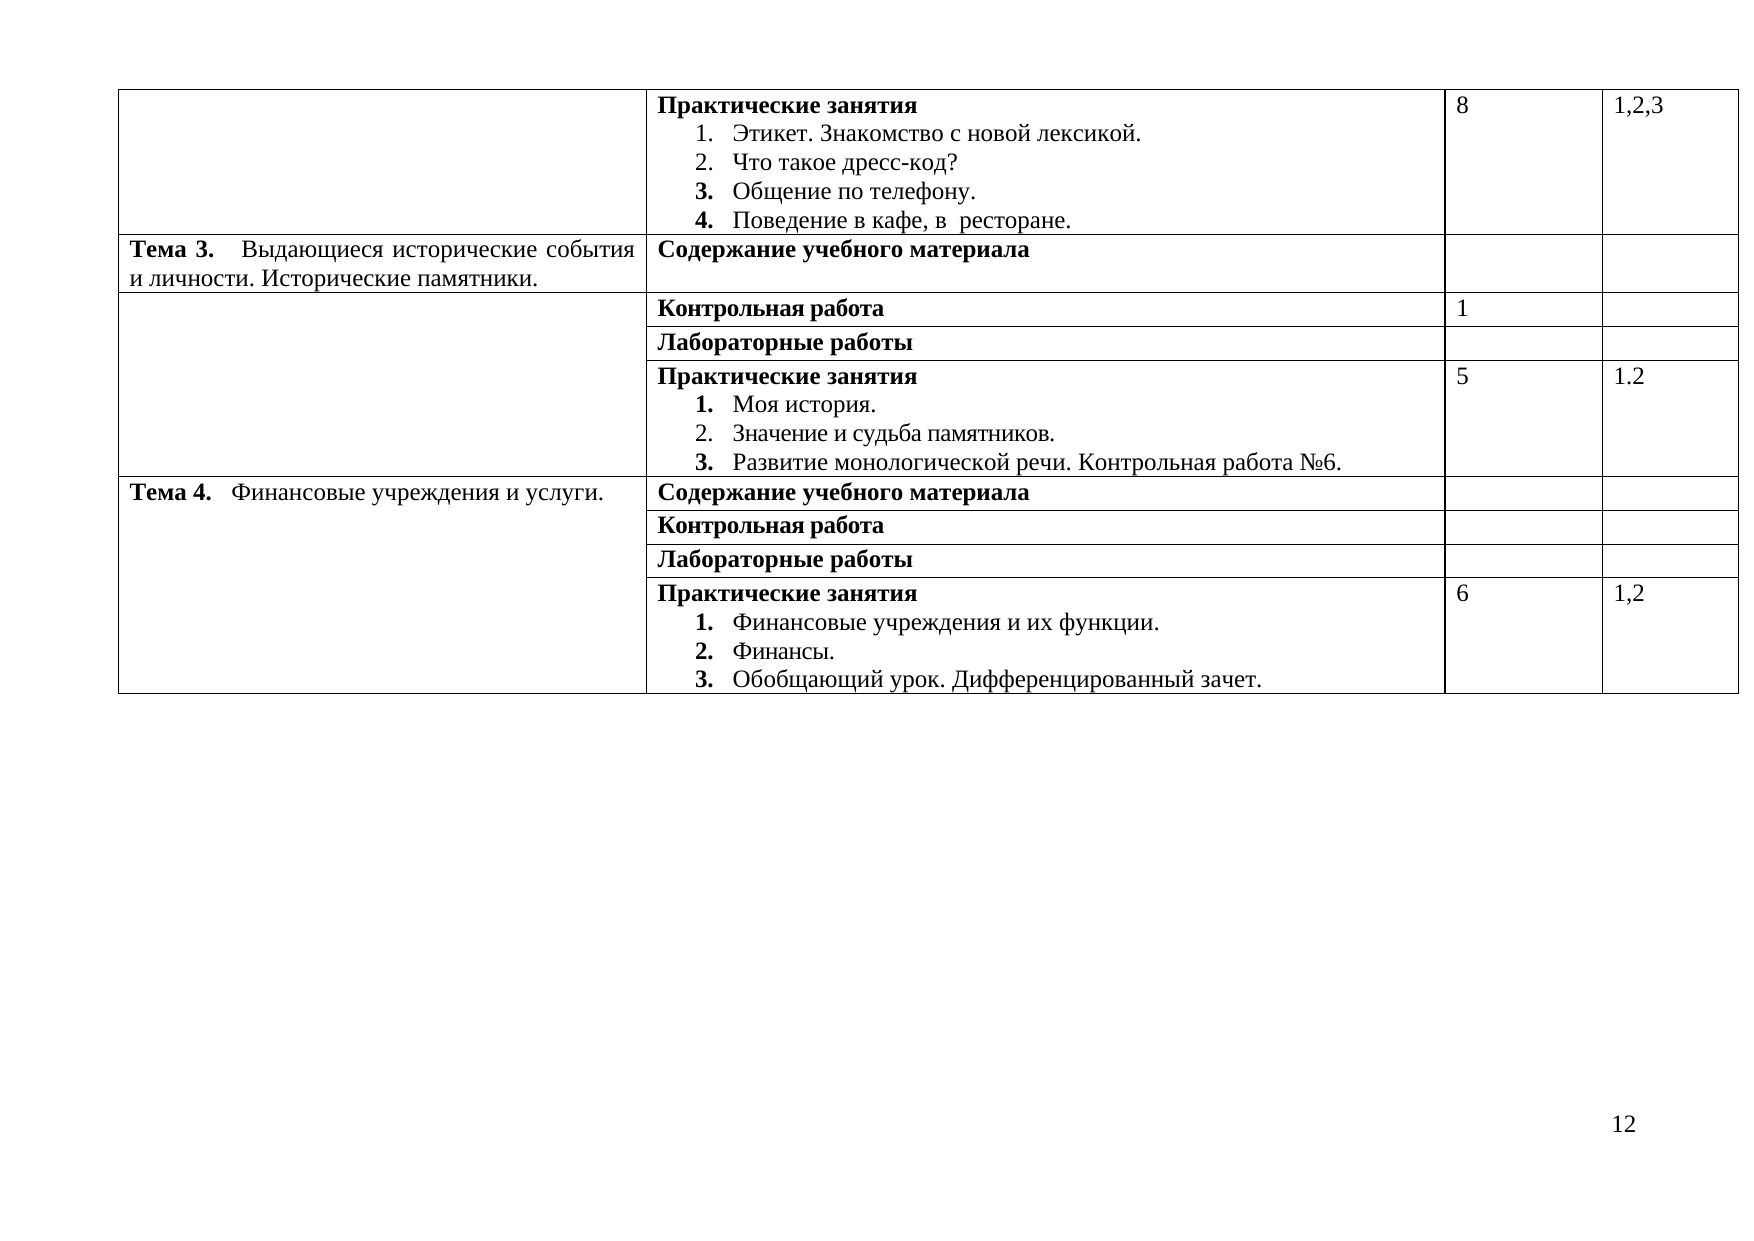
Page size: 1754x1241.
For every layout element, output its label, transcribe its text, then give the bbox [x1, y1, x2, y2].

table_cell 6 [1446, 578, 1602, 693]
table_cell [1603, 477, 1738, 509]
table_cell [1446, 477, 1602, 509]
table_cell Содержание учебного материала [647, 477, 1444, 509]
table_cell Содержание учебного материала [647, 235, 1444, 292]
table_cell [1603, 511, 1738, 543]
table_cell [1603, 545, 1738, 577]
table_cell [1603, 235, 1738, 292]
table_cell Практические занятия Финансовые учреждения и их функции. Финансы. Обобщающий урок. Дифференцированный зачет. [647, 578, 1444, 693]
table_cell 1,2 [1603, 578, 1738, 693]
table_cell 1,2,3 [1603, 90, 1738, 233]
table_cell [1446, 511, 1602, 543]
table_cell [119, 293, 646, 476]
table_cell [1603, 327, 1738, 360]
table_cell [1446, 545, 1602, 577]
table_cell 1.2 [1603, 361, 1738, 476]
table_cell Тема 4. Финансовые учреждения и услуги. [119, 477, 646, 693]
table_cell 5 [1446, 361, 1602, 476]
table_cell 1 [1446, 293, 1602, 326]
table_cell Лабораторные работы [647, 327, 1444, 360]
table_cell Тема 3. Выдающиеся исторические события и личности. Исторические памятники. [119, 235, 646, 292]
table_cell 8 [1446, 90, 1602, 233]
table_cell Контрольная работа [647, 293, 1444, 326]
table_cell Лабораторные работы [647, 545, 1444, 577]
table_cell [1603, 293, 1738, 326]
table_cell [1446, 327, 1602, 360]
table_cell Практические занятия Моя история. Значение и судьба памятников. Развитие монологической речи. Контрольная работа №6. [647, 361, 1444, 476]
table_cell [1446, 235, 1602, 292]
table_cell Практические занятия Этикет. Знакомство с новой лексикой. Что такое дресс-код? Общение по телефону. Поведение в кафе, в ресторане. [647, 90, 1444, 233]
table_cell Контрольная работа [647, 511, 1444, 543]
